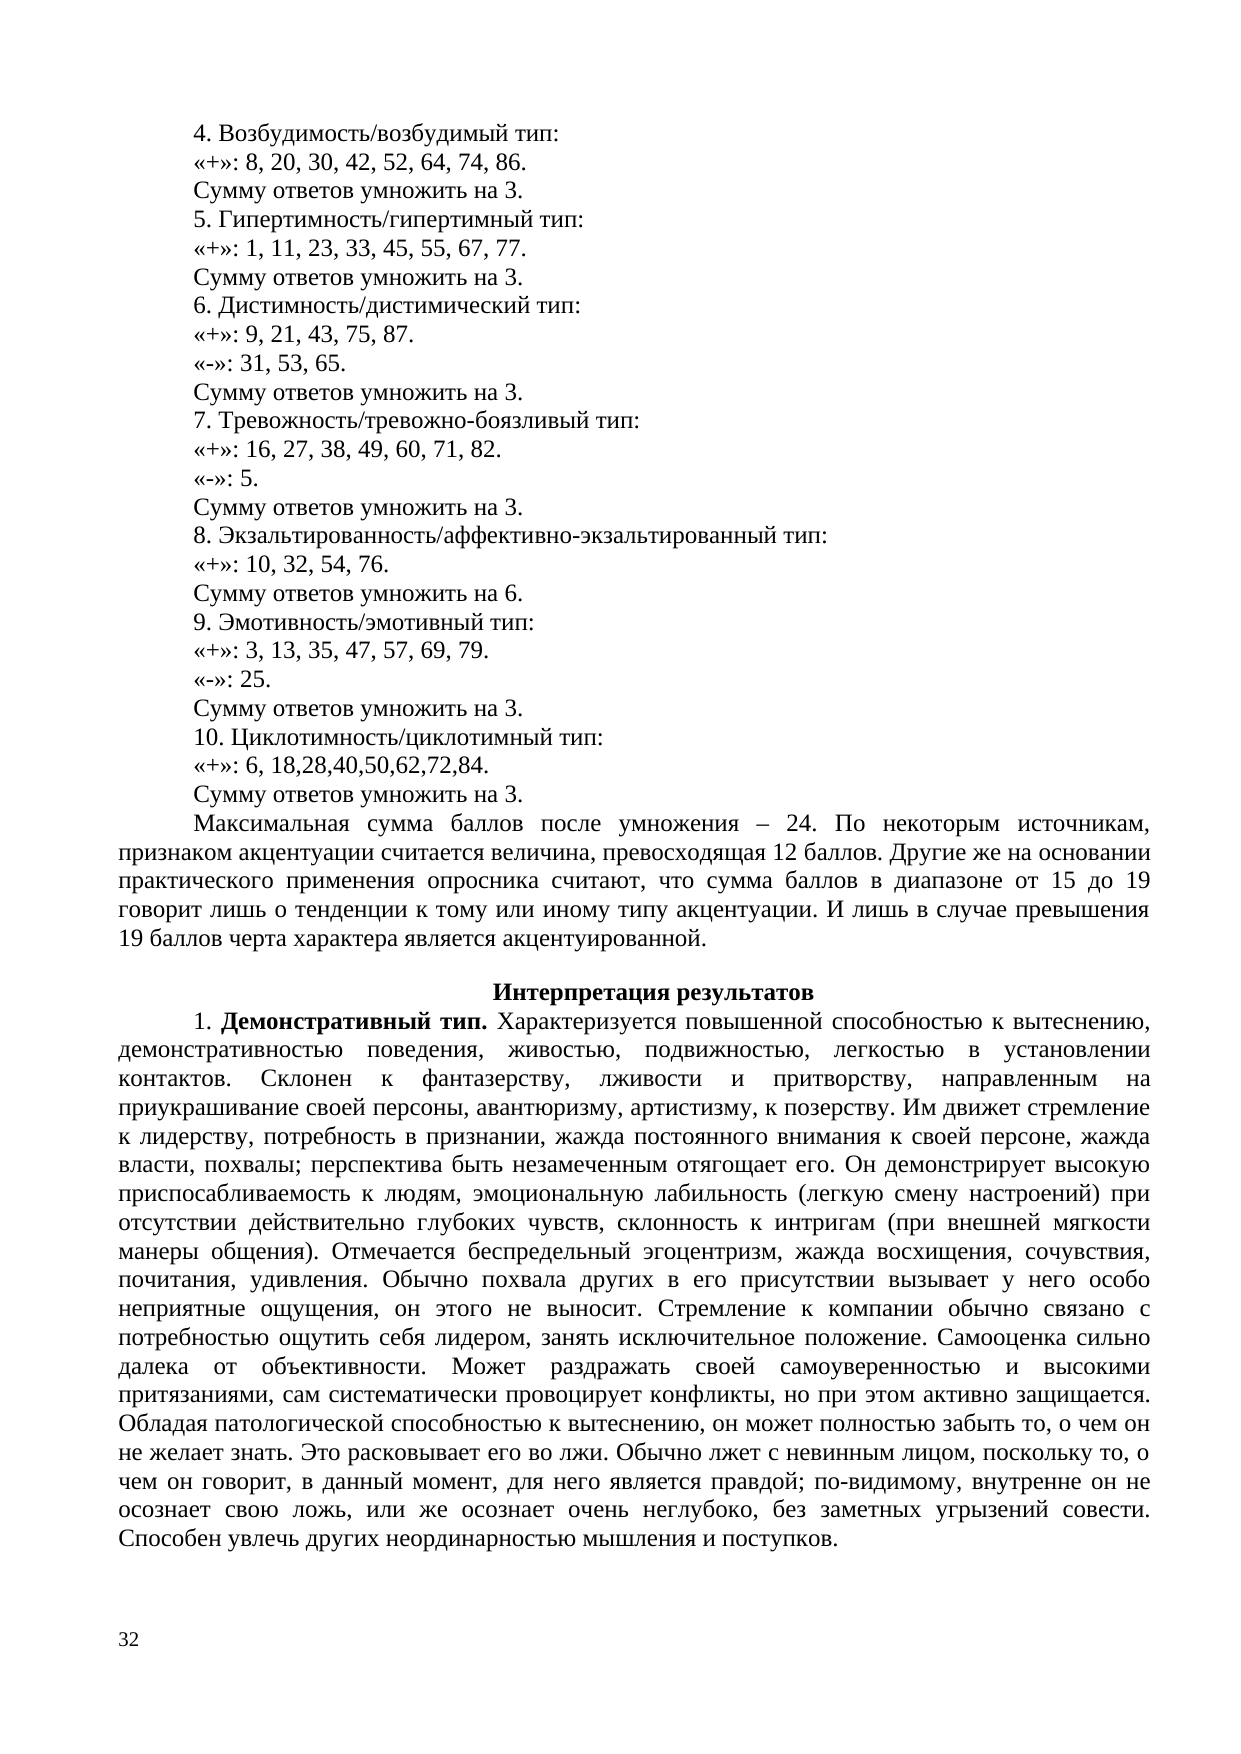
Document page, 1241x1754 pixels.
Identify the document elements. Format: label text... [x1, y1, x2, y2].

text Интерпретация результатов [118, 977, 1152, 1006]
text 9. Эмотивность/эмотивный тип: [118, 607, 1152, 636]
text Сумму ответов умножить на 6. [118, 578, 1152, 607]
text «+»: 3, 13, 35, 47, 57, 69, 79. [118, 636, 1152, 664]
text Сумму ответов умножить на 3. [118, 377, 1152, 406]
text Сумму ответов умножить на 3. [118, 693, 1152, 722]
text «+»: 1, 11, 23, 33, 45, 55, 67, 77. [118, 233, 1152, 262]
text Сумму ответов умножить на 3. [118, 779, 1152, 808]
text «-»: 25. [118, 664, 1152, 693]
text 6. Дистимность/дистимический тип: [118, 291, 1152, 319]
text Сумму ответов умножить на 3. [118, 176, 1152, 204]
text «+»: 9, 21, 43, 75, 87. [118, 319, 1152, 348]
text «-»: 5. [118, 463, 1152, 492]
text 4. Возбудимость/возбудимый тип: [118, 118, 1152, 147]
text 8. Экзальтированность/аффективно-экзальтированный тип: [118, 521, 1152, 549]
text Сумму ответов умножить на 3. [118, 492, 1152, 521]
text «-»: 31, 53, 65. [118, 348, 1152, 377]
text 5. Гипертимность/гипертимный тип: [118, 204, 1152, 233]
text 7. Тревожность/тревожно-боязливый тип: [118, 406, 1152, 434]
text «+»: 8, 20, 30, 42, 52, 64, 74, 86. [118, 147, 1152, 176]
text Сумму ответов умножить на 3. [118, 262, 1152, 291]
text 1. Демонстративный тип. Характеризуется повышенной способностью к вытеснению, демонстративностью поведения, живостью, подвижностью, легкостью в установлении контактов. Склонен к фантазерству, лживости и притворству, направленным на приукрашивание своей персоны, авантюризму, артистизму, к позерству. Им движет стремление к лидерству, потребность в признании, жажда постоянного внимания к своей персоне, жажда власти, похвалы; перспектива быть незамеченным отягощает его. Он демонстрирует высокую приспосабливаемость к людям, эмоциональную лабильность (легкую смену настроений) при отсутствии действительно глубоких чувств, склонность к интригам (при внешней мягкости манеры общения). Отмечается беспредельный эгоцентризм, жажда восхищения, сочувствия, почитания, удивления. Обычно похвала других в его присутствии вызывает у него особо неприятные ощущения, он этого не выносит. Стремление к компании обычно связано с потребностью ощутить себя лидером, занять исключительное положение. Самооценка сильно далека от объективности. Может раздражать своей самоуверенностью и высокими притязаниями, сам систематически провоцирует конфликты, но при этом активно защищается. Обладая патологической способностью к вытеснению, он может полностью забыть то, о чем он не желает знать. Это расковывает его во лжи. Обычно лжет с невинным лицом, поскольку то, о чем он говорит, в данный момент, для него является правдой; по-видимому, внутренне он не осознает свою ложь, или же осознает очень неглубоко, без заметных угрызений совести. Способен увлечь других неординарностью мышления и поступков. [118, 1006, 1152, 1552]
text «+»: 10, 32, 54, 76. [118, 549, 1152, 578]
text 10. Циклотимность/циклотимный тип: [118, 722, 1152, 751]
text Максимальная сумма баллов после умножения – 24. По некоторым источникам, признаком акцентуации считается величина, превосходящая 12 баллов. Другие же на основании практического применения опросника считают, что сумма баллов в диапазоне от 15 до 19 говорит лишь о тенденции к тому или иному типу акцентуации. И лишь в случае превышения 19 баллов черта характера является акцентуированной. [118, 808, 1152, 952]
text «+»: 16, 27, 38, 49, 60, 71, 82. [118, 434, 1152, 463]
text «+»: 6, 18,28,40,50,62,72,84. [118, 751, 1152, 779]
